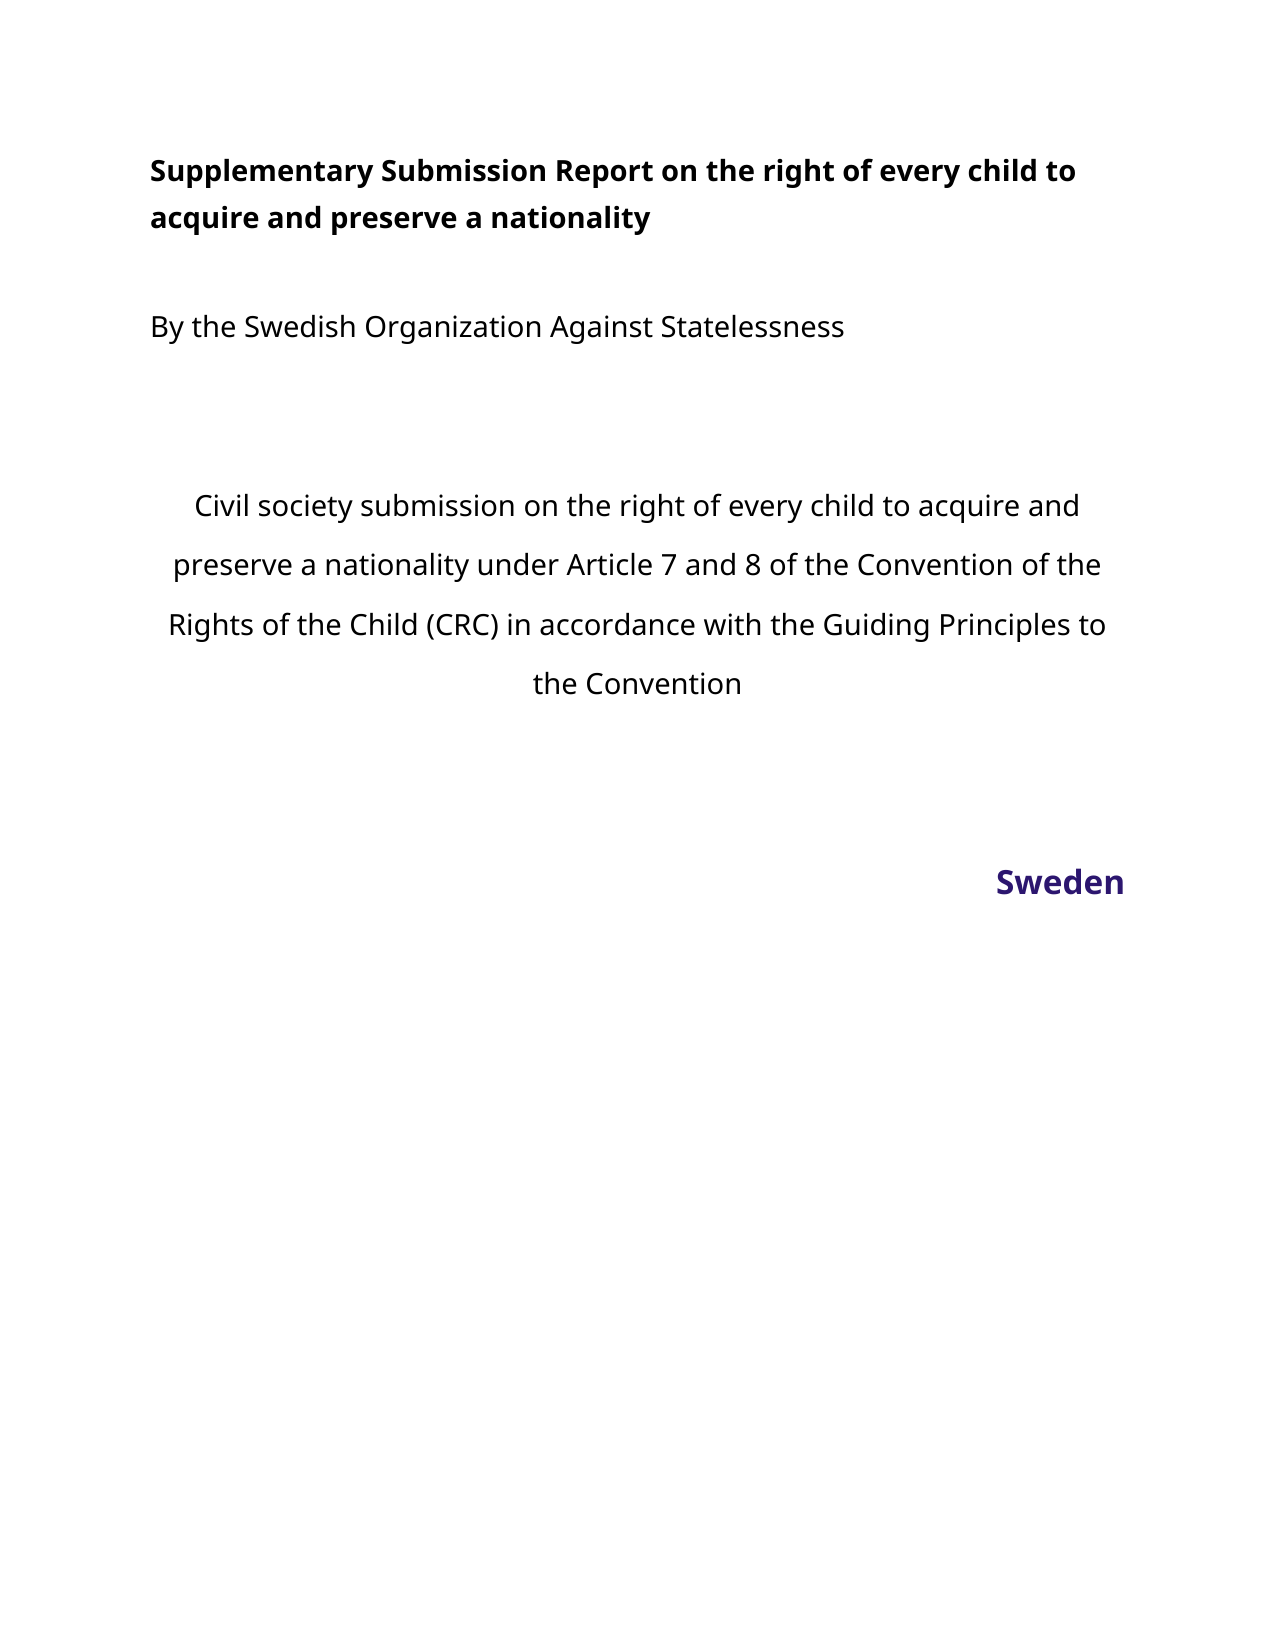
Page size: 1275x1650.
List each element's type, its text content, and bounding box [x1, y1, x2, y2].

text By the Swedish Organization Against Statelessness [150, 306, 1125, 346]
text Sweden [150, 859, 1125, 904]
text Supplementary Submission Report on the right of every child to acquire and preserve a nationality [150, 150, 1125, 237]
text Civil society submission on the right of every child to acquire and preserve a nationality under Article 7 and 8 of the Convention of the Rights of the Child (CRC) in accordance with the Guiding Principles to the Convention [150, 485, 1125, 703]
